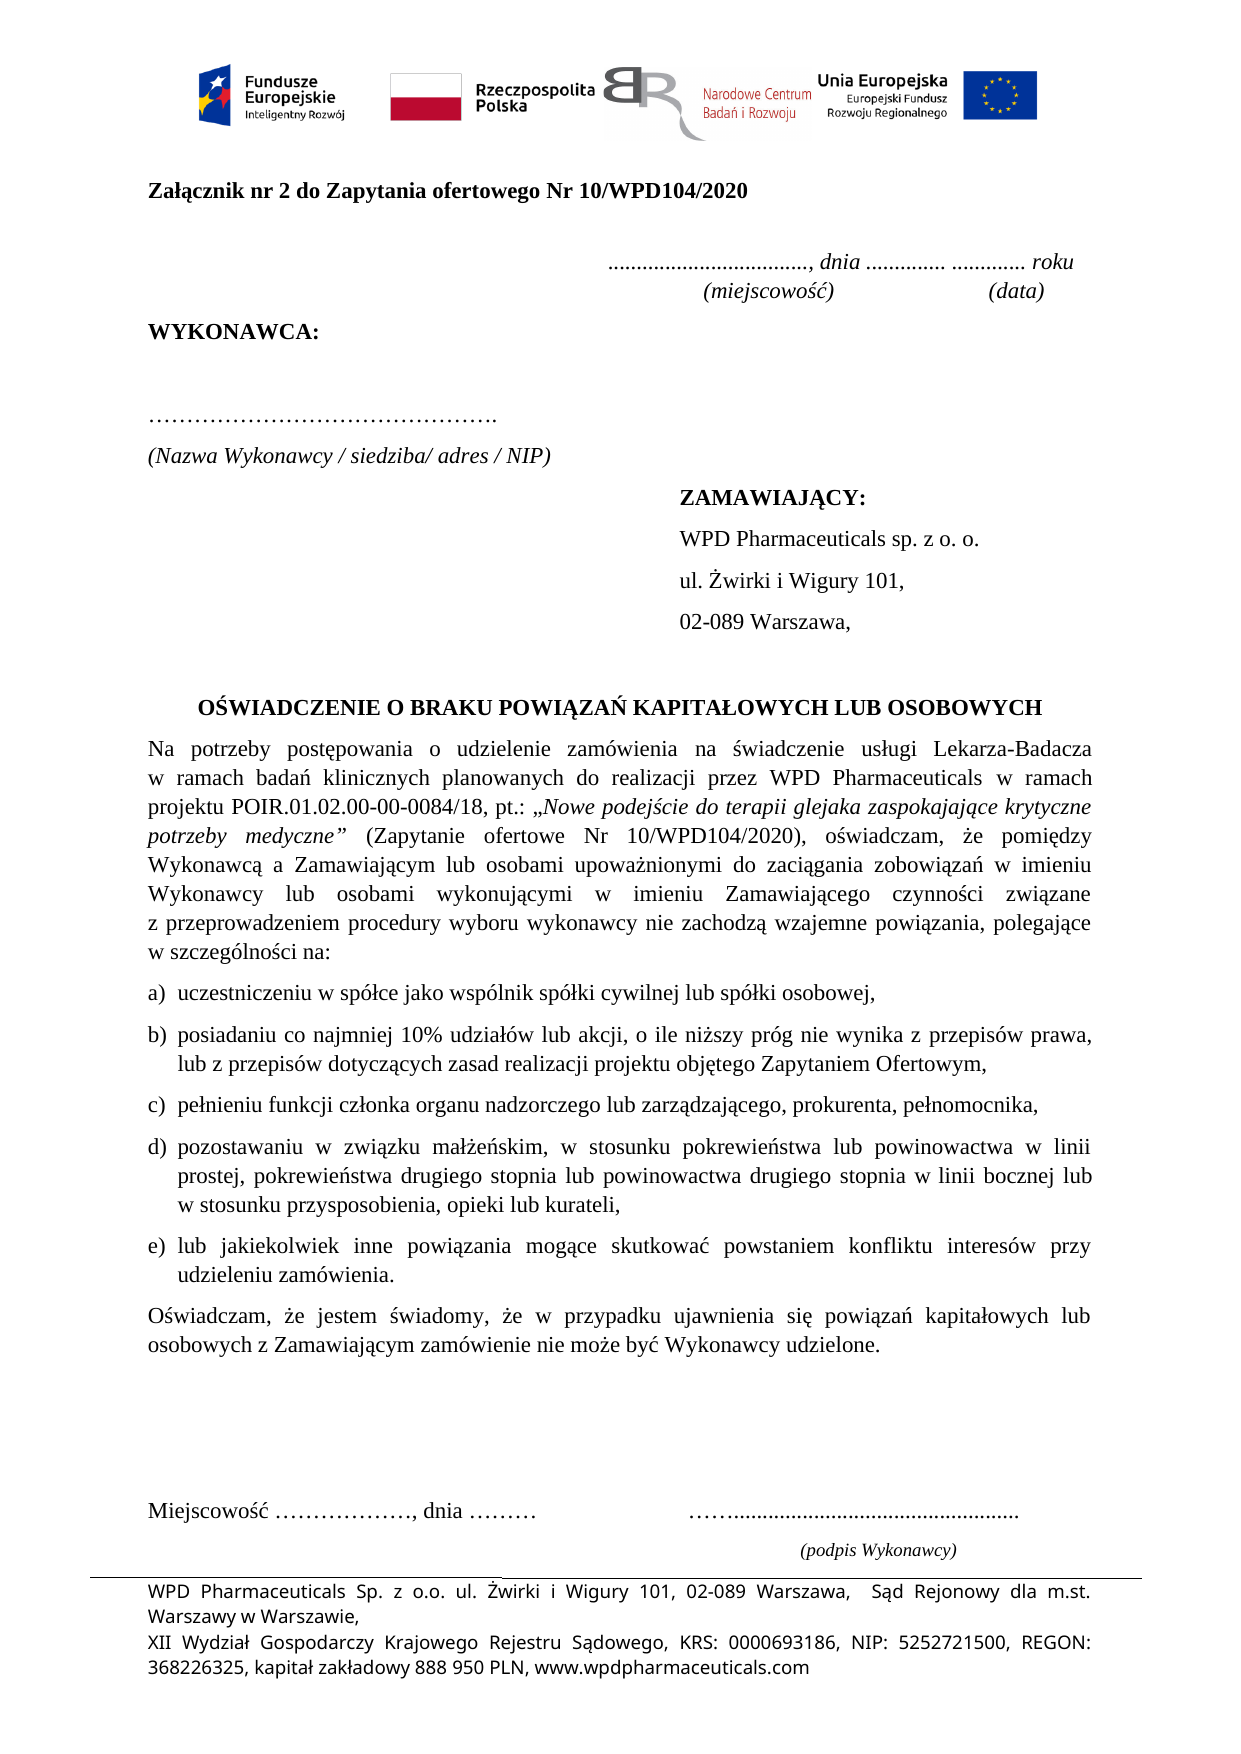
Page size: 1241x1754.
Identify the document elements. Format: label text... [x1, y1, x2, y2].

subtitle OŚWIADCZENIE O BRAKU POWIĄZAŃ KAPITAŁOWYCH LUB OSOBOWYCH [148, 694, 1092, 720]
picture [183, 44, 1052, 141]
list pozostawaniu w związku małżeńskim, w stosunku pokrewieństwa lub powinowactwa w linii prostej, pokrewieństwa drugiego stopnia lub powinowactwa drugiego stopnia w linii bocznej lub w stosunku przysposobienia, opieki lub kurateli, [148, 1133, 1092, 1217]
list uczestniczeniu w spółce jako wspólnik spółki cywilnej lub spółki osobowej, [148, 979, 1092, 1006]
subtitle ..................................., dnia .............. ............. roku [516, 248, 1092, 274]
text 02-089 Warszawa, [679, 608, 1092, 635]
text Miejscowość ………………, dnia ……… …….................................................. [148, 1497, 1092, 1524]
text Załącznik nr 2 do Zapytania ofertowego Nr 10/WPD104/2020 [148, 177, 1092, 204]
text WYKONAWCA: [148, 318, 1092, 344]
text (miejscowość) (data) [148, 277, 1092, 303]
list lub jakiekolwiek inne powiązania mogące skutkować powstaniem konfliktu interesów przy udzieleniu zamówienia. [148, 1232, 1092, 1287]
text Na potrzeby postępowania o udzielenie zamówienia na świadczenie usługi Lekarza-Badacza w ramach badań klinicznych planowanych do realizacji przez WPD Pharmaceuticals w ramach projektu POIR.01.02.00-00-0084/18, pt.: „Nowe podejście do terapii glejaka zaspokajające krytyczne potrzeby medyczne” (Zapytanie ofertowe Nr 10/WPD104/2020), oświadczam, że pomiędzy Wykonawcą a Zamawiającym lub osobami upoważnionymi do zaciągania zobowiązań w imieniu Wykonawcy lub osobami wykonującymi w imieniu Zamawiającego czynności związane z przeprowadzeniem procedury wyboru wykonawcy nie zachodzą wzajemne powiązania, polegające w szczególności na: [148, 735, 1092, 964]
list pełnieniu funkcji członka organu nadzorczego lub zarządzającego, prokurenta, pełnomocnika, [148, 1091, 1092, 1118]
text ………………………………………. [148, 401, 1092, 427]
text ZAMAWIAJĄCY: [679, 484, 1092, 510]
text ul. Żwirki i Wigury 101, [679, 567, 1092, 593]
text WPD Pharmaceuticals sp. z o. o. [679, 525, 1092, 552]
text (podpis Wykonawcy) [664, 1539, 1092, 1560]
text (Nazwa Wykonawcy / siedziba/ adres / NIP) [148, 442, 1092, 469]
text Oświadczam, że jestem świadomy, że w przypadku ujawnienia się powiązań kapitałowych lub osobowych z Zamawiającym zamówienie nie może być Wykonawcy udzielone. [148, 1303, 1092, 1358]
list posiadaniu co najmniej 10% udziałów lub akcji, o ile niższy próg nie wynika z przepisów prawa, lub z przepisów dotyczących zasad realizacji projektu objętego Zapytaniem Ofertowym, [148, 1021, 1092, 1076]
